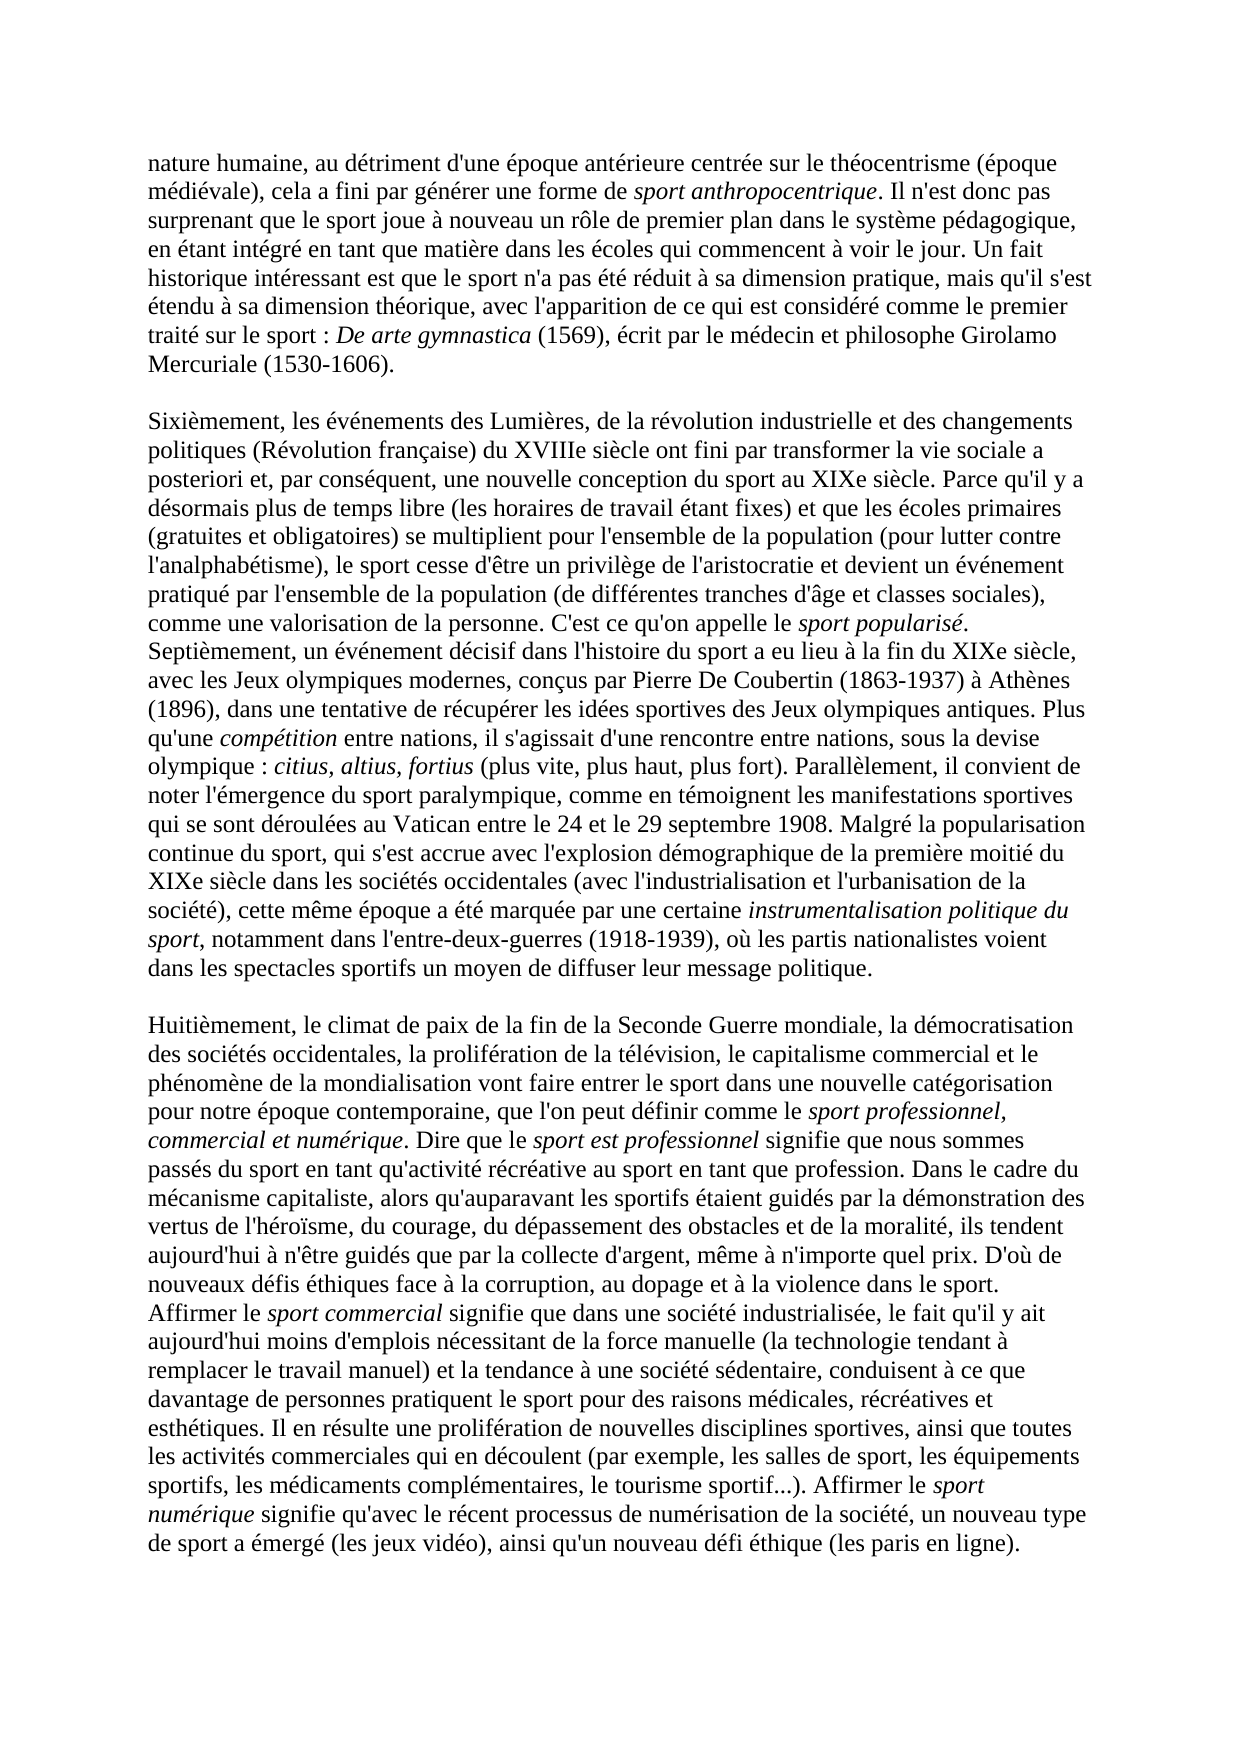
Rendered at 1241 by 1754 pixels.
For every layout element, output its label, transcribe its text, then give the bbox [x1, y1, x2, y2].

text Sixièmement, les événements des Lumières, de la révolution industrielle et des changements politiques (Révolution française) du XVIIIe siècle ont fini par transformer la vie sociale a posteriori et, par conséquent, une nouvelle conception du sport au XIXe siècle. Parce qu'il y a désormais plus de temps libre (les horaires de travail étant fixes) et que les écoles primaires (gratuites et obligatoires) se multiplient pour l'ensemble de la population (pour lutter contre l'analphabétisme), le sport cesse d'être un privilège de l'aristocratie et devient un événement pratiqué par l'ensemble de la population (de différentes tranches d'âge et classes sociales), comme une valorisation de la personne. C'est ce qu'on appelle le sport popularisé. [148, 406, 1093, 636]
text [148, 148, 1093, 378]
text Huitièmement, le climat de paix de la fin de la Seconde Guerre mondiale, la démocratisation des sociétés occidentales, la prolifération de la télévision, le capitalisme commercial et le phénomène de la mondialisation vont faire entrer le sport dans une nouvelle catégorisation pour notre époque contemporaine, que l'on peut définir comme le sport professionnel, commercial et numérique. Dire que le sport est professionnel signifie que nous sommes passés du sport en tant qu'activité récréative au sport en tant que profession. Dans le cadre du mécanisme capitaliste, alors qu'auparavant les sportifs étaient guidés par la démonstration des vertus de l'héroïsme, du courage, du dépassement des obstacles et de la moralité, ils tendent aujourd'hui à n'être guidés que par la collecte d'argent, même à n'importe quel prix. D'où de nouveaux défis éthiques face à la corruption, au dopage et à la violence dans le sport. [148, 1010, 1093, 1298]
text Affirmer le sport commercial signifie que dans une société industrialisée, le fait qu'il y ait aujourd'hui moins d'emplois nécessitant de la force manuelle (la technologie tendant à remplacer le travail manuel) et la tendance à une société sédentaire, conduisent à ce que davantage de personnes pratiquent le sport pour des raisons médicales, récréatives et esthétiques. Il en résulte une prolifération de nouvelles disciplines sportives, ainsi que toutes les activités commerciales qui en découlent (par exemple, les salles de sport, les équipements sportifs, les médicaments complémentaires, le tourisme sportif...). Affirmer le sport numérique signifie qu'avec le récent processus de numérisation de la société, un nouveau type de sport a émergé (les jeux vidéo), ainsi qu'un nouveau défi éthique (les paris en ligne). [148, 1298, 1093, 1556]
text Septièmement, un événement décisif dans l'histoire du sport a eu lieu à la fin du XIXe siècle, avec les Jeux olympiques modernes, conçus par Pierre De Coubertin (1863-1937) à Athènes (1896), dans une tentative de récupérer les idées sportives des Jeux olympiques antiques. Plus qu'une compétition entre nations, il s'agissait d'une rencontre entre nations, sous la devise olympique : citius, altius, fortius (plus vite, plus haut, plus fort). Parallèlement, il convient de noter l'émergence du sport paralympique, comme en témoignent les manifestations sportives qui se sont déroulées au Vatican entre le 24 et le 29 septembre 1908. Malgré la popularisation continue du sport, qui s'est accrue avec l'explosion démographique de la première moitié du XIXe siècle dans les sociétés occidentales (avec l'industrialisation et l'urbanisation de la société), cette même époque a été marquée par une certaine instrumentalisation politique du sport, notamment dans l'entre-deux-guerres (1918-1939), où les partis nationalistes voient dans les spectacles sportifs un moyen de diffuser leur message politique. [148, 636, 1093, 981]
